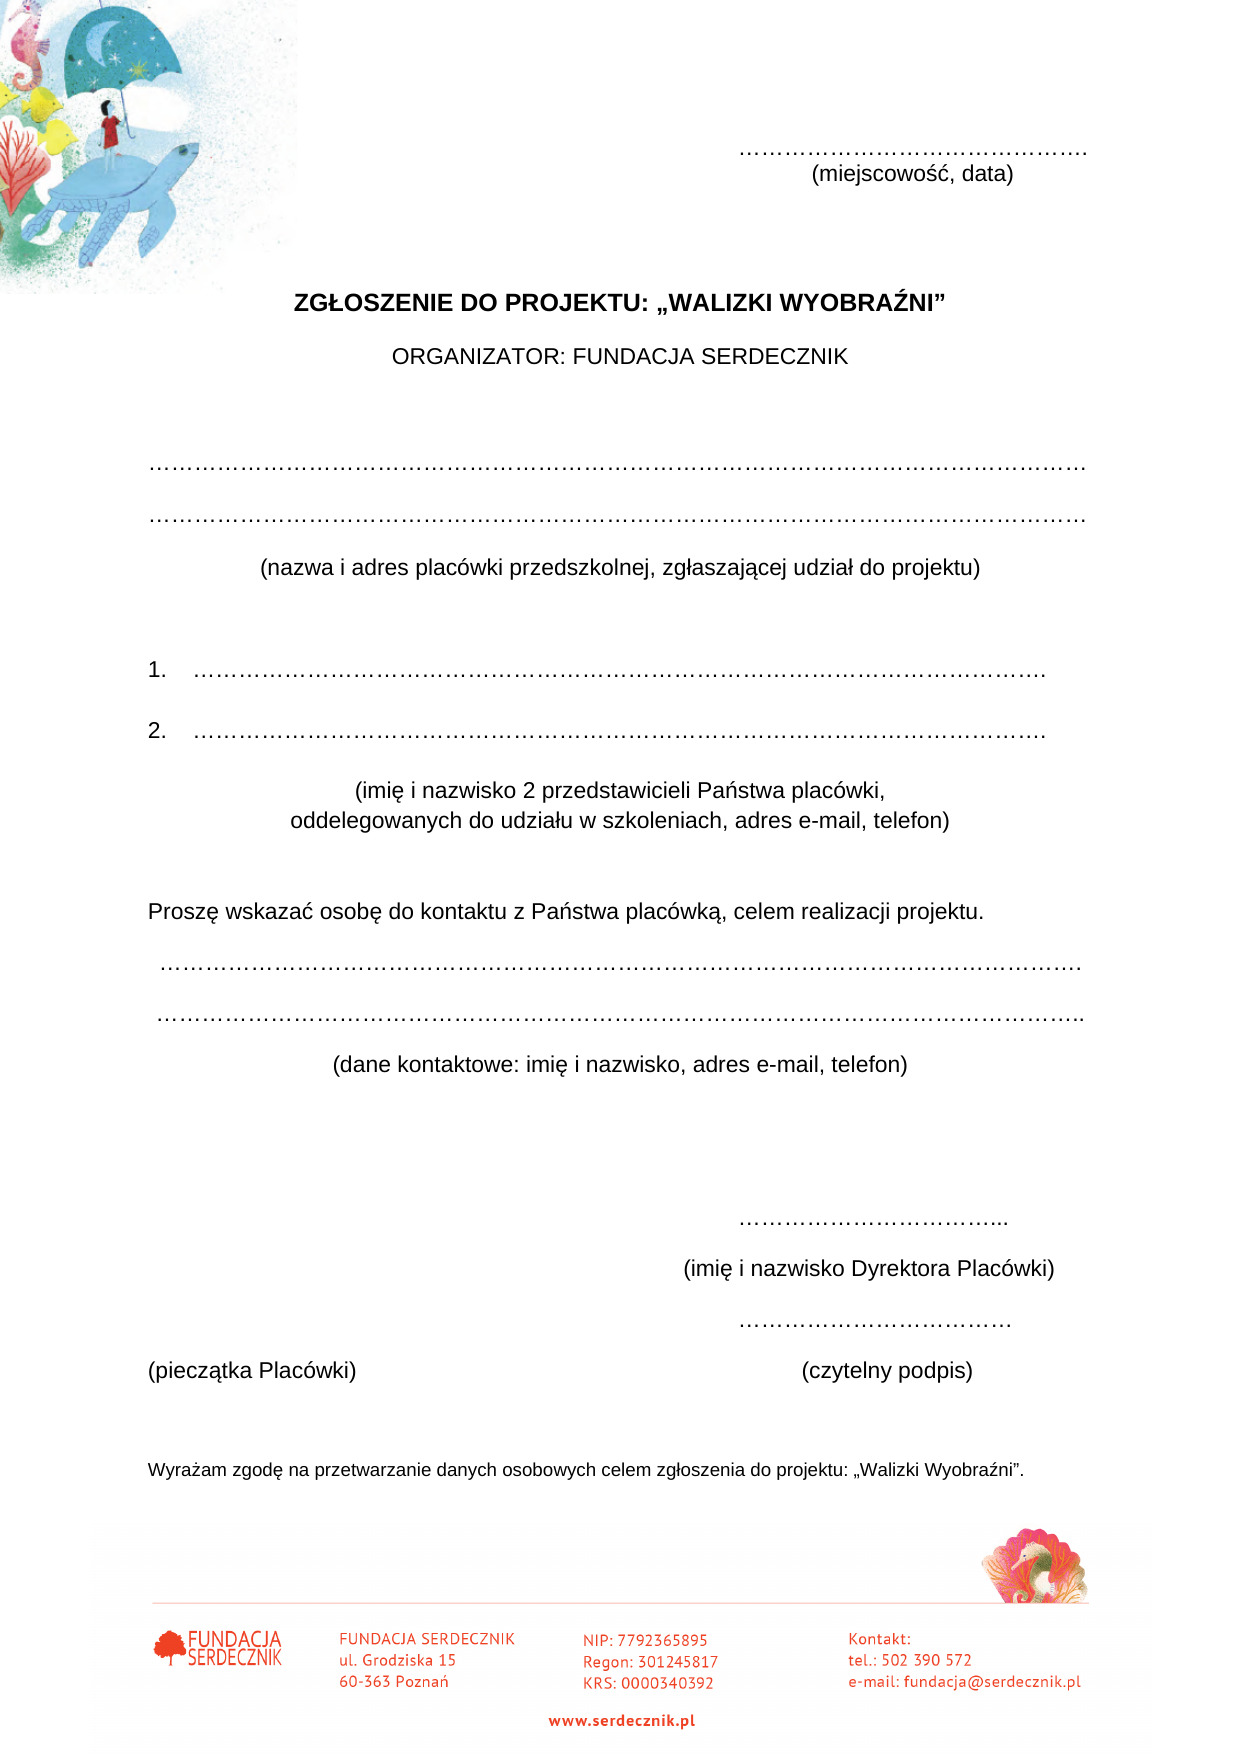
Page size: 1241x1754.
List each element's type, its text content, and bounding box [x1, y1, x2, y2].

text …………………………………………………………………………………………………………. [148, 949, 1093, 975]
text (pieczątka Placówki) (czytelny podpis) [148, 1357, 1093, 1383]
text (nazwa i adres placówki przedszkolnej, zgłaszającej udział do projektu) [148, 554, 1093, 580]
text ……………………………… [148, 1306, 1093, 1332]
text ORGANIZATOR: FUNDACJA SERDECZNIK [148, 343, 1093, 369]
text (dane kontaktowe: imię i nazwisko, adres e-mail, telefon) [148, 1051, 1093, 1077]
list …………………………………………………………………………………………………. [148, 717, 1093, 743]
text ……………………………... [148, 1204, 1093, 1230]
list Proszę wskazać osobę do kontaktu z Państwa placówką, celem realizacji projektu. [148, 898, 1093, 924]
text …………………………………………………………………………………………………………… [148, 501, 1093, 528]
text ………………………………………………………………………………………………………….. [148, 1000, 1093, 1026]
text (imię i nazwisko Dyrektora Placówki) [148, 1255, 1093, 1281]
list (imię i nazwisko 2 przedstawicieli Państwa placówki, [148, 777, 1093, 803]
text Wyrażam zgodę na przetwarzanie danych osobowych celem zgłoszenia do projektu: „Walizki Wyobraźni”. [148, 1459, 1093, 1481]
picture [89, 1523, 1154, 1754]
list oddelegowanych do udziału w szkoleniach, adres e-mail, telefon) [148, 807, 1093, 833]
text …………………………………………………………………………………………………………… [148, 449, 1093, 475]
list …………………………………………………………………………………………………. [148, 656, 1093, 682]
text ZGŁOSZENIE DO PROJEKTU: „WALIZKI WYOBRAŹNI” [148, 288, 1093, 317]
picture [0, 0, 298, 294]
